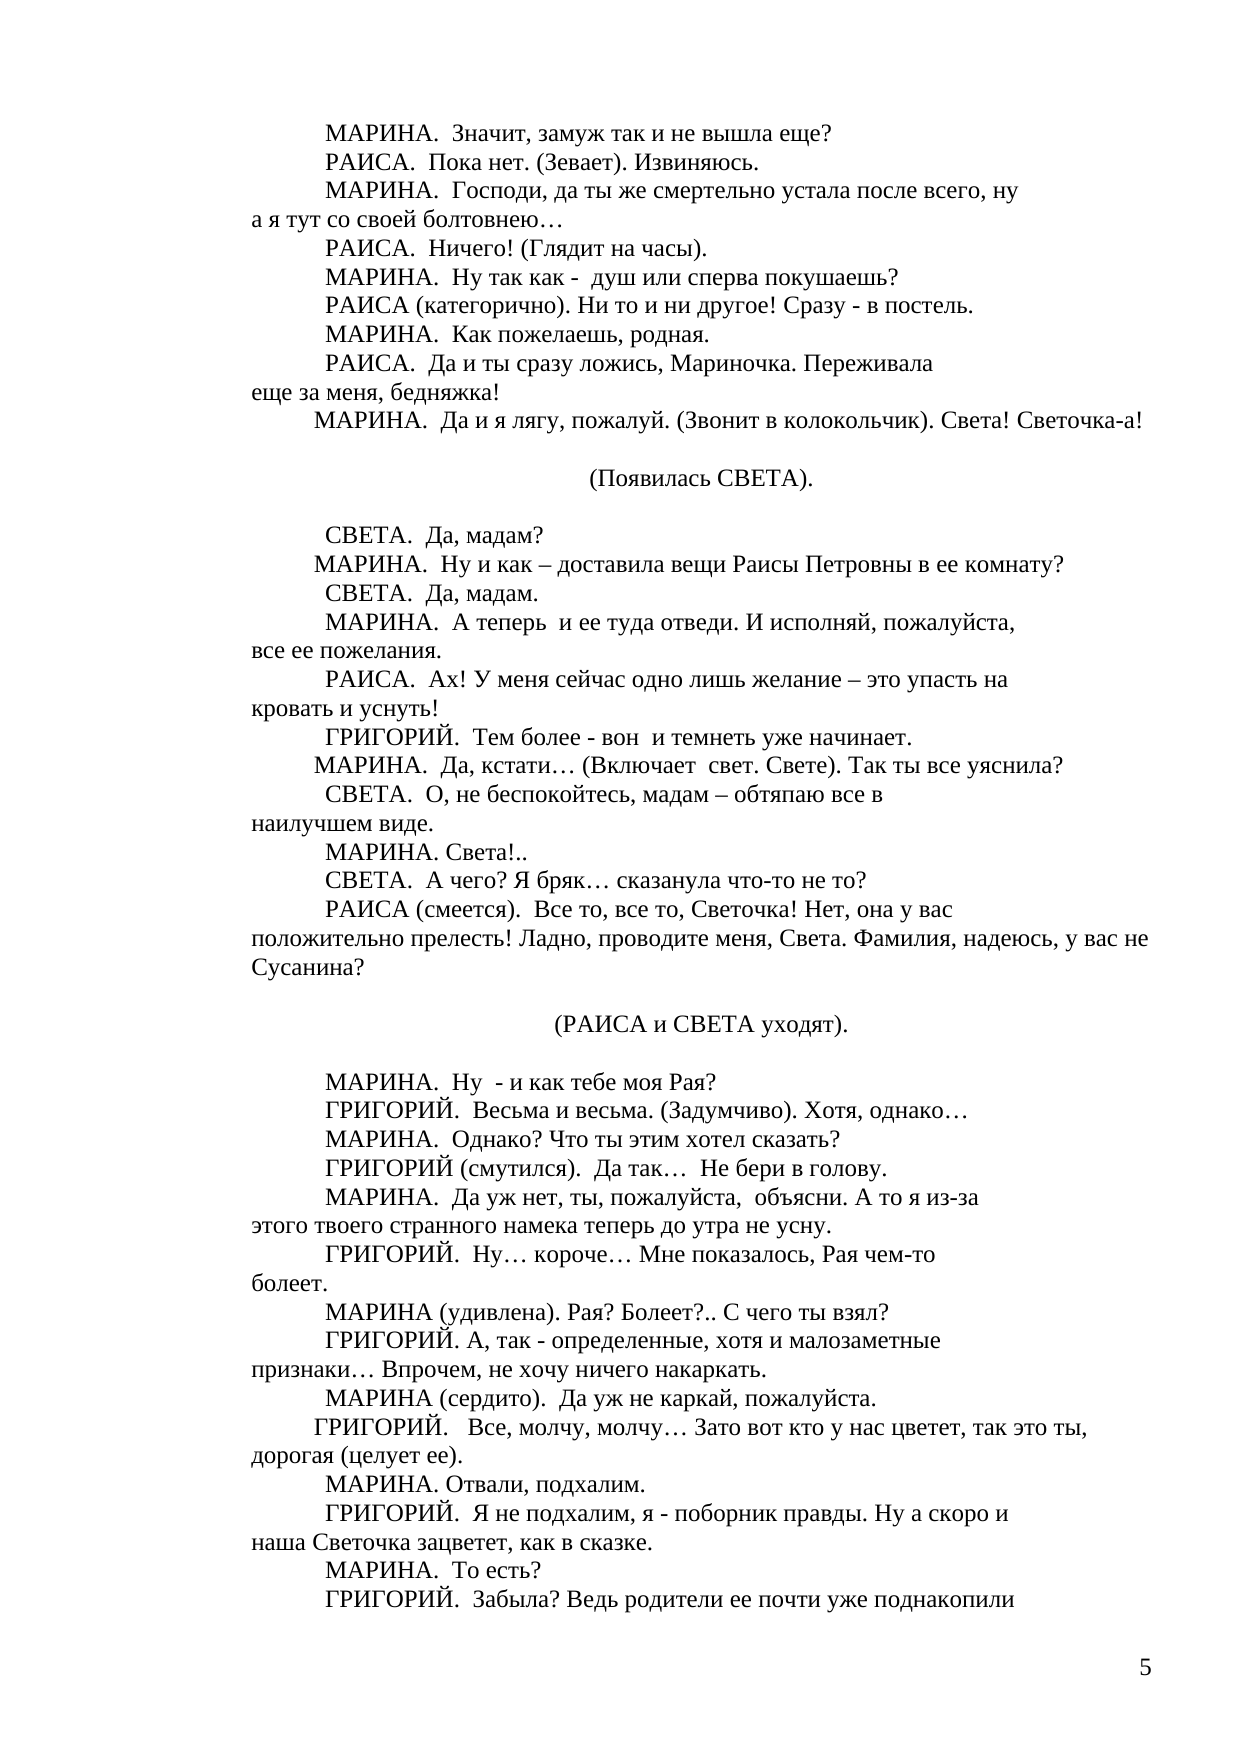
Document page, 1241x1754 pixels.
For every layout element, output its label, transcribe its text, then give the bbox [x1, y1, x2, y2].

text а я тут со своей болтовнею… [251, 204, 1152, 233]
text МАРИНА (удивлена). Рая? Болеет?.. С чего ты взял? [325, 1297, 1152, 1326]
text МАРИНА. Отвали, подхалим. [325, 1469, 1152, 1498]
text МАРИНА. Господи, да ты же смертельно устала после всего, ну [325, 176, 1152, 204]
text СВЕТА. О, не беспокойтесь, мадам – обтяпаю все в [325, 779, 1152, 808]
text РАИСА. Ах! У меня сейчас одно лишь желание – это упасть на [325, 664, 1152, 693]
text признаки… Впрочем, не хочу ничего накаркать. [251, 1354, 1152, 1383]
text МАРИНА. Значит, замуж так и не вышла еще? [325, 118, 1152, 147]
text РАИСА. Ничего! (Глядит на часы). [325, 233, 1152, 262]
text РАИСА (категорично). Ни то и ни другое! Сразу - в постель. [325, 291, 1152, 319]
text СВЕТА. А чего? Я бряк… сказанула что-то не то? [325, 866, 1152, 894]
text СВЕТА. Да, мадам? [325, 521, 1152, 549]
text наша Светочка зацветет, как в сказке. [251, 1527, 1152, 1556]
text МАРИНА. Ну - и как тебе моя Рая? [325, 1067, 1152, 1096]
text МАРИНА. Ну и как – доставила вещи Раисы Петровны в ее комнату? [251, 549, 1152, 578]
text МАРИНА (сердито). Да уж не каркай, пожалуйста. [325, 1383, 1152, 1412]
text МАРИНА. А теперь и ее туда отведи. И исполняй, пожалуйста, [325, 607, 1152, 636]
text ГРИГОРИЙ. Тем более - вон и темнеть уже начинает. [325, 722, 1152, 751]
text РАИСА. Да и ты сразу ложись, Мариночка. Переживала [325, 348, 1152, 377]
text (Появилась СВЕТА). [251, 463, 1152, 492]
text СВЕТА. Да, мадам. [325, 578, 1152, 607]
text МАРИНА. Да, кстати… (Включает свет. Свете). Так ты все уяснила? [251, 751, 1152, 779]
text ГРИГОРИЙ. Я не подхалим, я - поборник правды. Ну а скоро и [325, 1498, 1152, 1527]
text (РАИСА и СВЕТА уходят). [251, 1009, 1152, 1038]
text положительно прелесть! Ладно, проводите меня, Света. Фамилия, надеюсь, у вас не Сусанина? [251, 923, 1152, 981]
text ГРИГОРИЙ. Ну… короче… Мне показалось, Рая чем-то [325, 1239, 1152, 1268]
text МАРИНА. Да и я лягу, пожалуй. (Звонит в колокольчик). Света! Светочка-а! [251, 406, 1152, 434]
text кровать и уснуть! [251, 693, 1152, 722]
text ГРИГОРИЙ. Весьма и весьма. (Задумчиво). Хотя, однако… [325, 1096, 1152, 1124]
text все ее пожелания. [251, 636, 1152, 664]
text болеет. [251, 1268, 1152, 1297]
text наилучшем виде. [251, 808, 1152, 837]
text этого твоего странного намека теперь до утра не усну. [251, 1211, 1152, 1239]
text РАИСА (смеется). Все то, все то, Светочка! Нет, она у вас [325, 894, 1152, 923]
text МАРИНА. То есть? [325, 1556, 1152, 1584]
text ГРИГОРИЙ. Забыла? Ведь родители ее почти уже поднакопили [325, 1584, 1152, 1613]
text РАИСА. Пока нет. (Зевает). Извиняюсь. [325, 147, 1152, 176]
text МАРИНА. Как пожелаешь, родная. [325, 319, 1152, 348]
text МАРИНА. Однако? Что ты этим хотел сказать? [325, 1124, 1152, 1153]
text ГРИГОРИЙ. Все, молчу, молчу… Зато вот кто у нас цветет, так это ты, дорогая (целует ее). [251, 1412, 1152, 1469]
text еще за меня, бедняжка! [251, 377, 1152, 406]
text ГРИГОРИЙ (смутился). Да так… Не бери в голову. [325, 1153, 1152, 1182]
text МАРИНА. Ну так как - душ или сперва покушаешь? [325, 262, 1152, 291]
text МАРИНА. Да уж нет, ты, пожалуйста, объясни. А то я из-за [325, 1182, 1152, 1211]
text ГРИГОРИЙ. А, так - определенные, хотя и малозаметные [325, 1326, 1152, 1354]
text МАРИНА. Света!.. [325, 837, 1152, 866]
